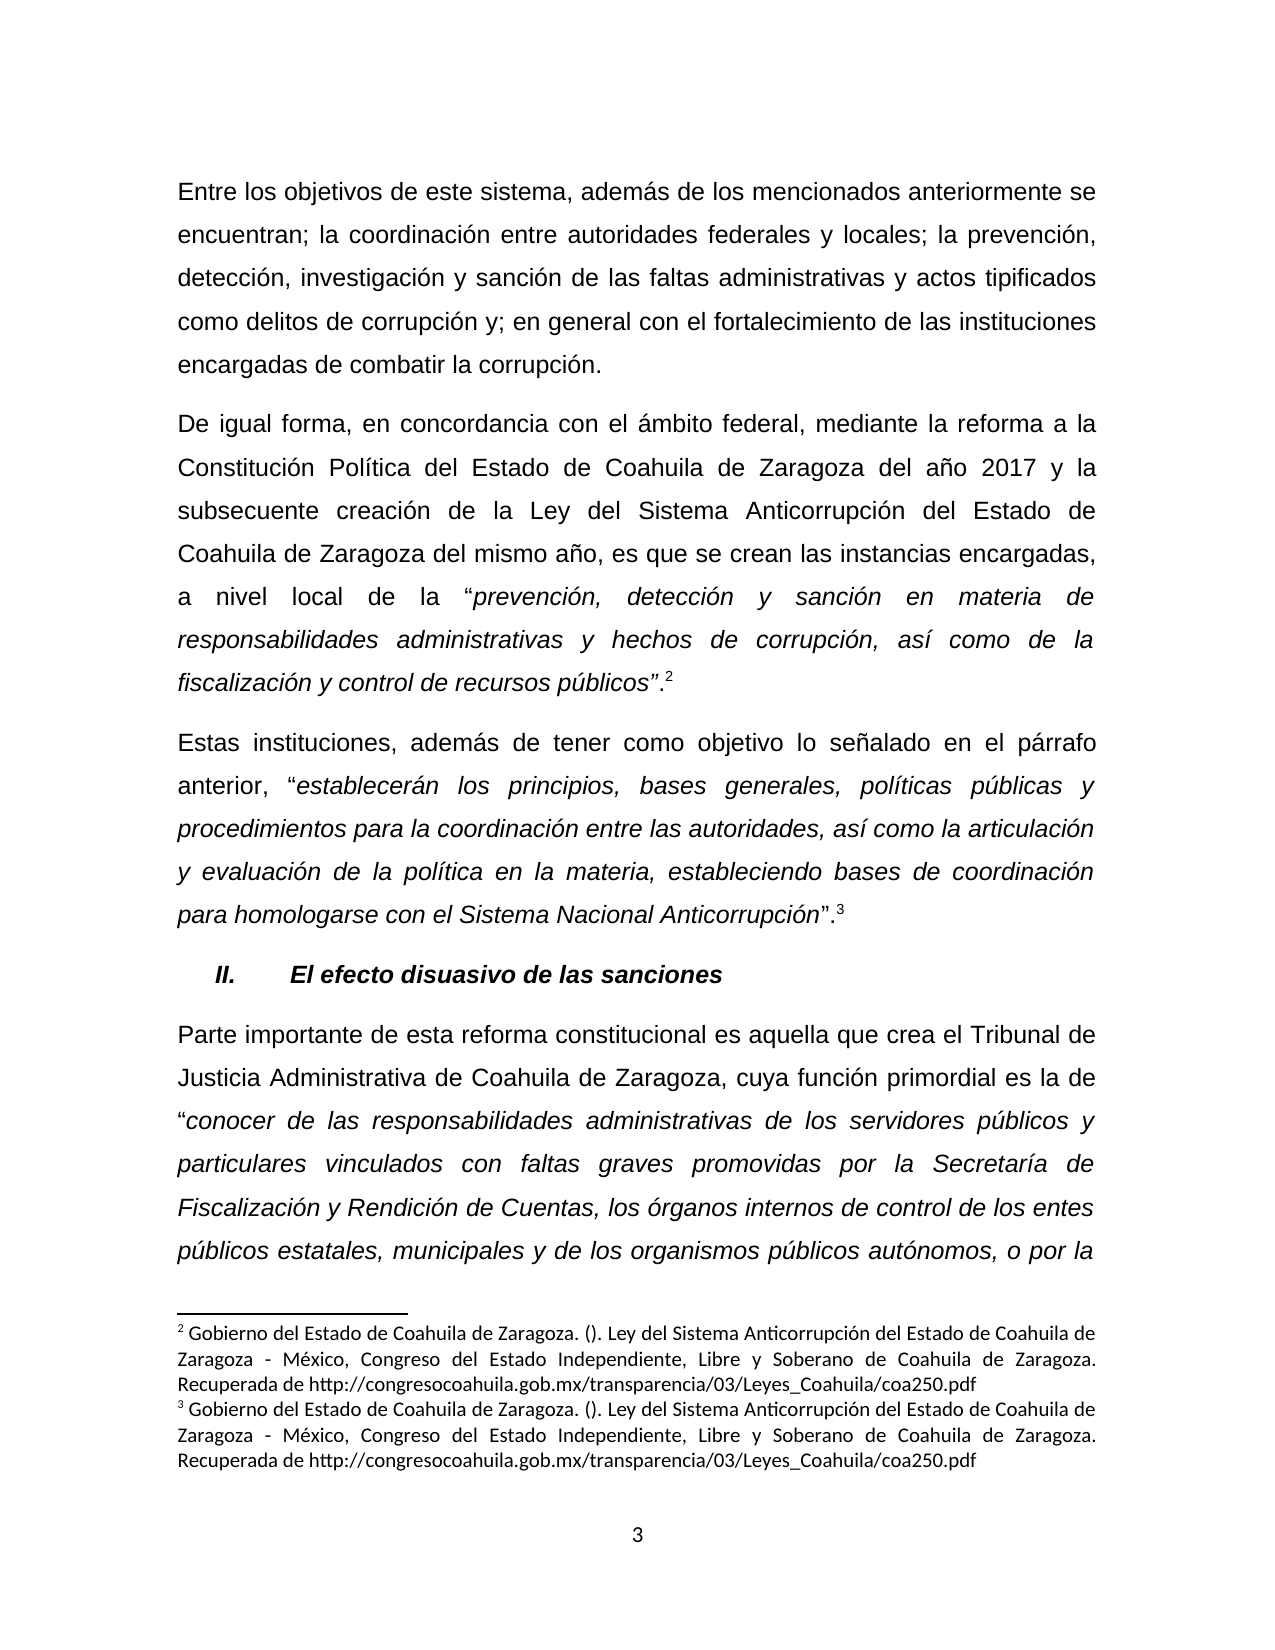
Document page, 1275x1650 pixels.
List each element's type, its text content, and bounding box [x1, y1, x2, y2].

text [177, 1020, 1098, 1264]
list El efecto disuasivo de las sanciones [215, 960, 1098, 989]
text De igual forma, en concordancia con el ámbito federal, mediante la reforma a la Constitución Política del Estado de Coahuila de Zaragoza del año 2017 y la subsecuente creación de la Ley del Sistema Anticorrupción del Estado de Coahuila de Zaragoza del mismo año, es que se crean las instancias encargadas, a nivel local de la “prevención, detección y sanción en materia de responsabilidades administrativas y hechos de corrupción, así como de la fiscalización y control de recursos públicos”. [177, 409, 1098, 697]
text Estas instituciones, además de tener como objetivo lo señalado en el párrafo anterior, “establecerán los principios, bases generales, políticas públicas y procedimientos para la coordinación entre las autoridades, así como la articulación y evaluación de la política en la materia, estableciendo bases de coordinación para homologarse con el Sistema Nacional Anticorrupción”. [177, 728, 1098, 929]
text Entre los objetivos de este sistema, además de los mencionados anteriormente se encuentran; la coordinación entre autoridades federales y locales; la prevención, detección, investigación y sanción de las faltas administrativas y actos tipificados como delitos de corrupción y; en general con el fortalecimiento de las instituciones encargadas de combatir la corrupción. [177, 177, 1098, 378]
